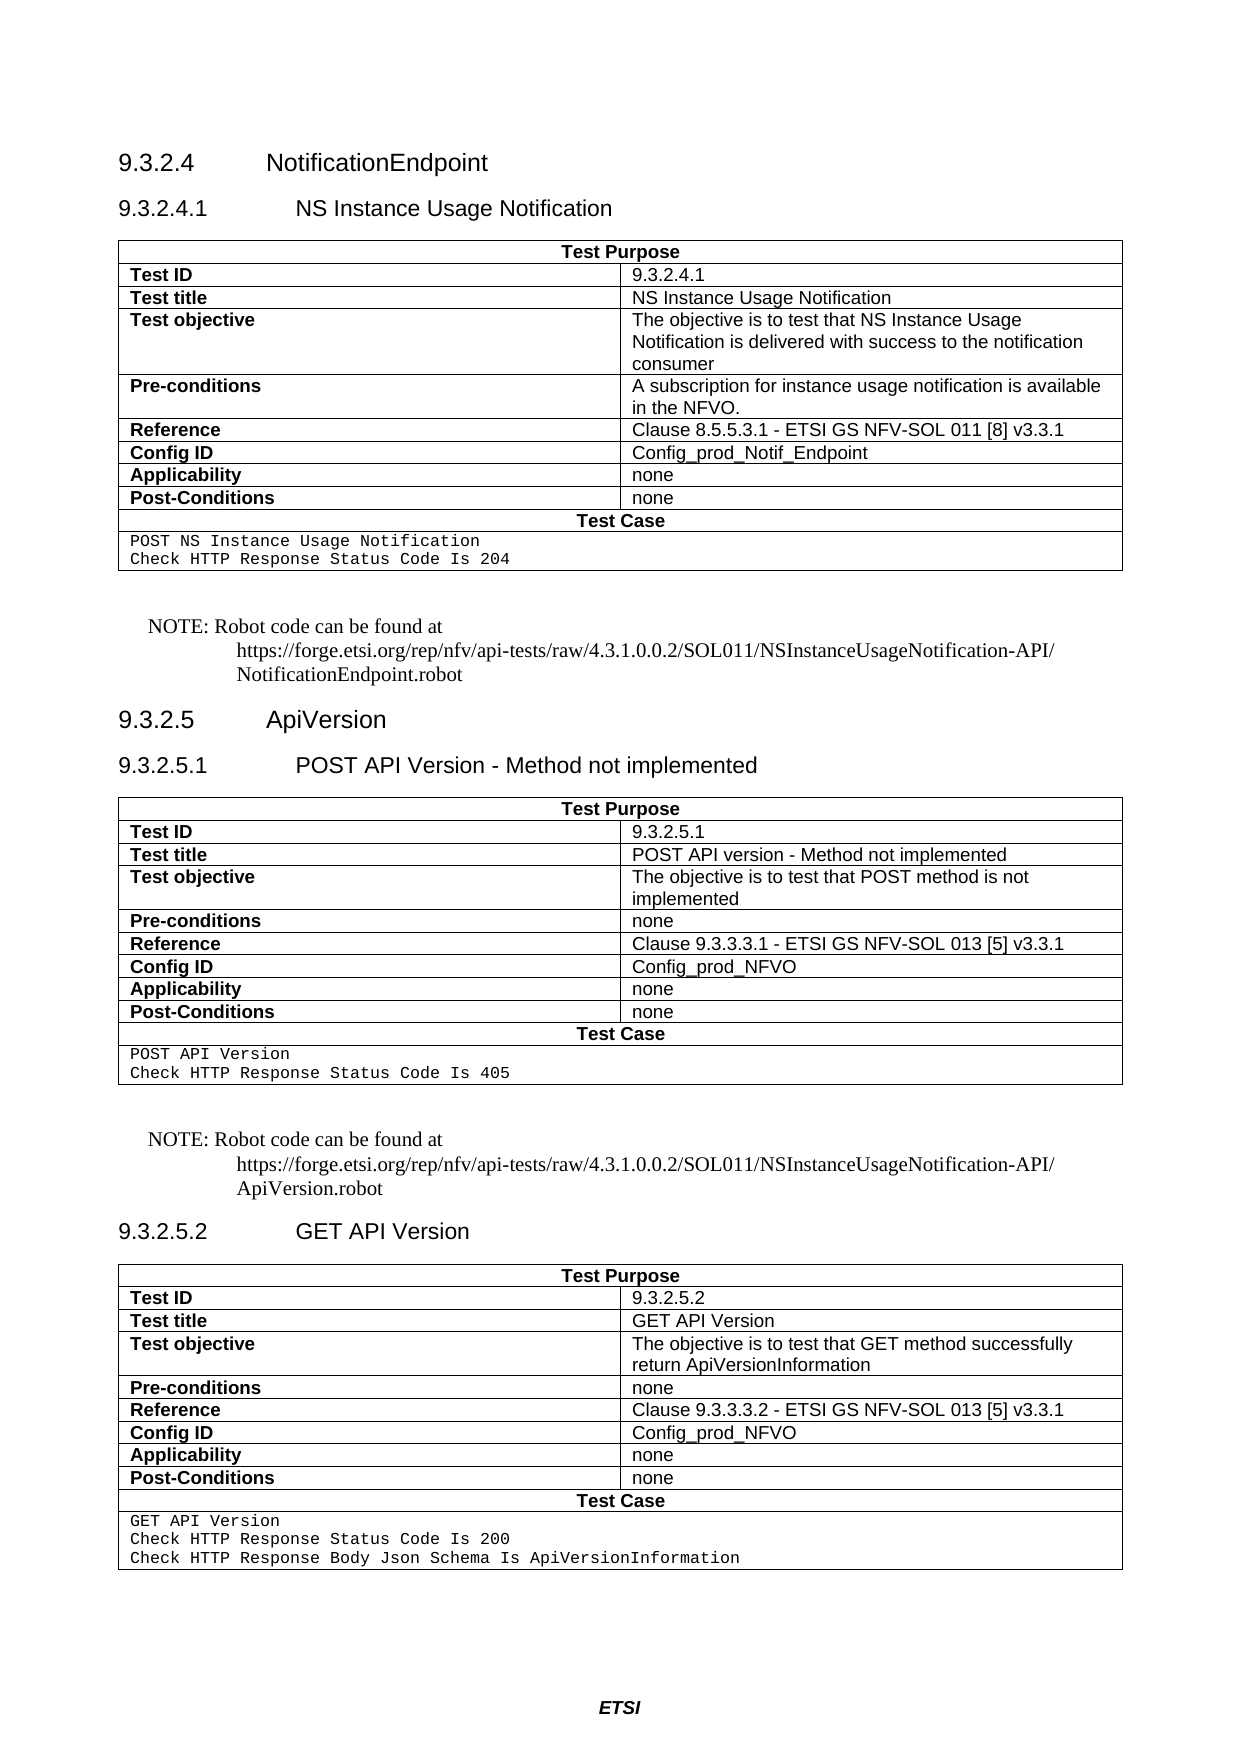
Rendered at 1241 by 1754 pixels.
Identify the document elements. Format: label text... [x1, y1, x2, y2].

text NOTE: Robot code can be found at https://forge.etsi.org/rep/nfv/api-tests/raw/4.3.1.0.0.2/SOL011/NSInstanceUsageNotification-API/NotificationEndpoint.robot [148, 614, 1122, 686]
table_cell Reference [119, 1399, 620, 1421]
table_cell none [621, 1376, 1122, 1398]
table_cell Config_prod_Notif_Endpoint [621, 442, 1122, 463]
table_cell Pre-conditions [119, 1376, 620, 1398]
table_cell Applicability [119, 464, 620, 486]
table_cell A subscription for instance usage notification is available in the NFVO. [621, 375, 1122, 418]
table_cell 9.3.2.5.2 [621, 1287, 1122, 1309]
table_cell Pre-conditions [119, 375, 620, 418]
table_cell Config ID [119, 442, 620, 463]
table_cell POST API Version Check HTTP Response Status Code Is 405 [119, 1046, 1122, 1083]
table_cell Test objective [119, 1332, 620, 1375]
table_cell Test ID [119, 1287, 620, 1309]
table_cell Applicability [119, 978, 620, 999]
table_cell Applicability [119, 1444, 620, 1466]
table_cell Reference [119, 419, 620, 441]
text NOTE: Robot code can be found at https://forge.etsi.org/rep/nfv/api-tests/raw/4.3.1.0.0.2/SOL011/NSInstanceUsageNotification-API/ApiVersion.robot [148, 1127, 1122, 1199]
table_cell Test title [119, 1310, 620, 1331]
table_cell Post-Conditions [119, 1001, 620, 1022]
table_cell The objective is to test that GET method successfully return ApiVersionInformation [621, 1332, 1122, 1375]
table_cell none [621, 910, 1122, 932]
table_cell none [621, 1444, 1122, 1466]
table_cell 9.3.2.4.1 [621, 264, 1122, 286]
table_cell 9.3.2.5.1 [621, 821, 1122, 842]
table_cell Clause 9.3.3.3.1 - ETSI GS NFV-SOL 013 [5] v3.3.1 [621, 933, 1122, 954]
table_cell Test Case [119, 1490, 1122, 1511]
table_cell GET API Version Check HTTP Response Status Code Is 200 Check HTTP Response Body Json Schema Is ApiVersionInformation [119, 1512, 1122, 1569]
table_cell Test Case [119, 1023, 1122, 1045]
table_header Test Purpose [119, 241, 1122, 263]
table_cell Clause 9.3.3.3.2 - ETSI GS NFV-SOL 013 [5] v3.3.1 [621, 1399, 1122, 1421]
table_cell Test Case [119, 510, 1122, 531]
subtitle 9.3.2.5.2 GET API Version [118, 1218, 1122, 1245]
table_cell none [621, 464, 1122, 486]
table_cell Clause 8.5.5.3.1 - ETSI GS NFV-SOL 011 [8] v3.3.1 [621, 419, 1122, 441]
table_cell NS Instance Usage Notification [621, 287, 1122, 308]
table_cell Pre-conditions [119, 910, 620, 932]
table_cell Config ID [119, 955, 620, 977]
table_cell none [621, 978, 1122, 999]
table_cell The objective is to test that POST method is not implemented [621, 866, 1122, 909]
table_cell none [621, 1467, 1122, 1488]
table_cell Test title [119, 844, 620, 865]
table_cell Post-Conditions [119, 487, 620, 508]
subtitle 9.3.2.4 NotificationEndpoint [118, 148, 1122, 176]
table_cell POST API version - Method not implemented [621, 844, 1122, 865]
table_cell Post-Conditions [119, 1467, 620, 1488]
table_cell none [621, 487, 1122, 508]
subtitle 9.3.2.5 ApiVersion [118, 704, 1122, 733]
table_header Test Purpose [119, 798, 1122, 820]
subtitle 9.3.2.5.1 POST API Version - Method not implemented [118, 752, 1122, 778]
subtitle 9.3.2.4.1 NS Instance Usage Notification [118, 195, 1122, 222]
table_cell none [621, 1001, 1122, 1022]
table_cell Test objective [119, 866, 620, 909]
table_cell Test ID [119, 821, 620, 842]
table_cell Config_prod_NFVO [621, 1422, 1122, 1443]
table_cell Test ID [119, 264, 620, 286]
table_cell POST NS Instance Usage Notification Check HTTP Response Status Code Is 204 [119, 532, 1122, 570]
table_header Test Purpose [119, 1265, 1122, 1286]
table_cell Test objective [119, 309, 620, 374]
table_cell Config_prod_NFVO [621, 955, 1122, 977]
table_cell The objective is to test that NS Instance Usage Notification is delivered with success to the notification consumer [621, 309, 1122, 374]
table_cell GET API Version [621, 1310, 1122, 1331]
table_cell Config ID [119, 1422, 620, 1443]
table_cell Reference [119, 933, 620, 954]
table_cell Test title [119, 287, 620, 308]
